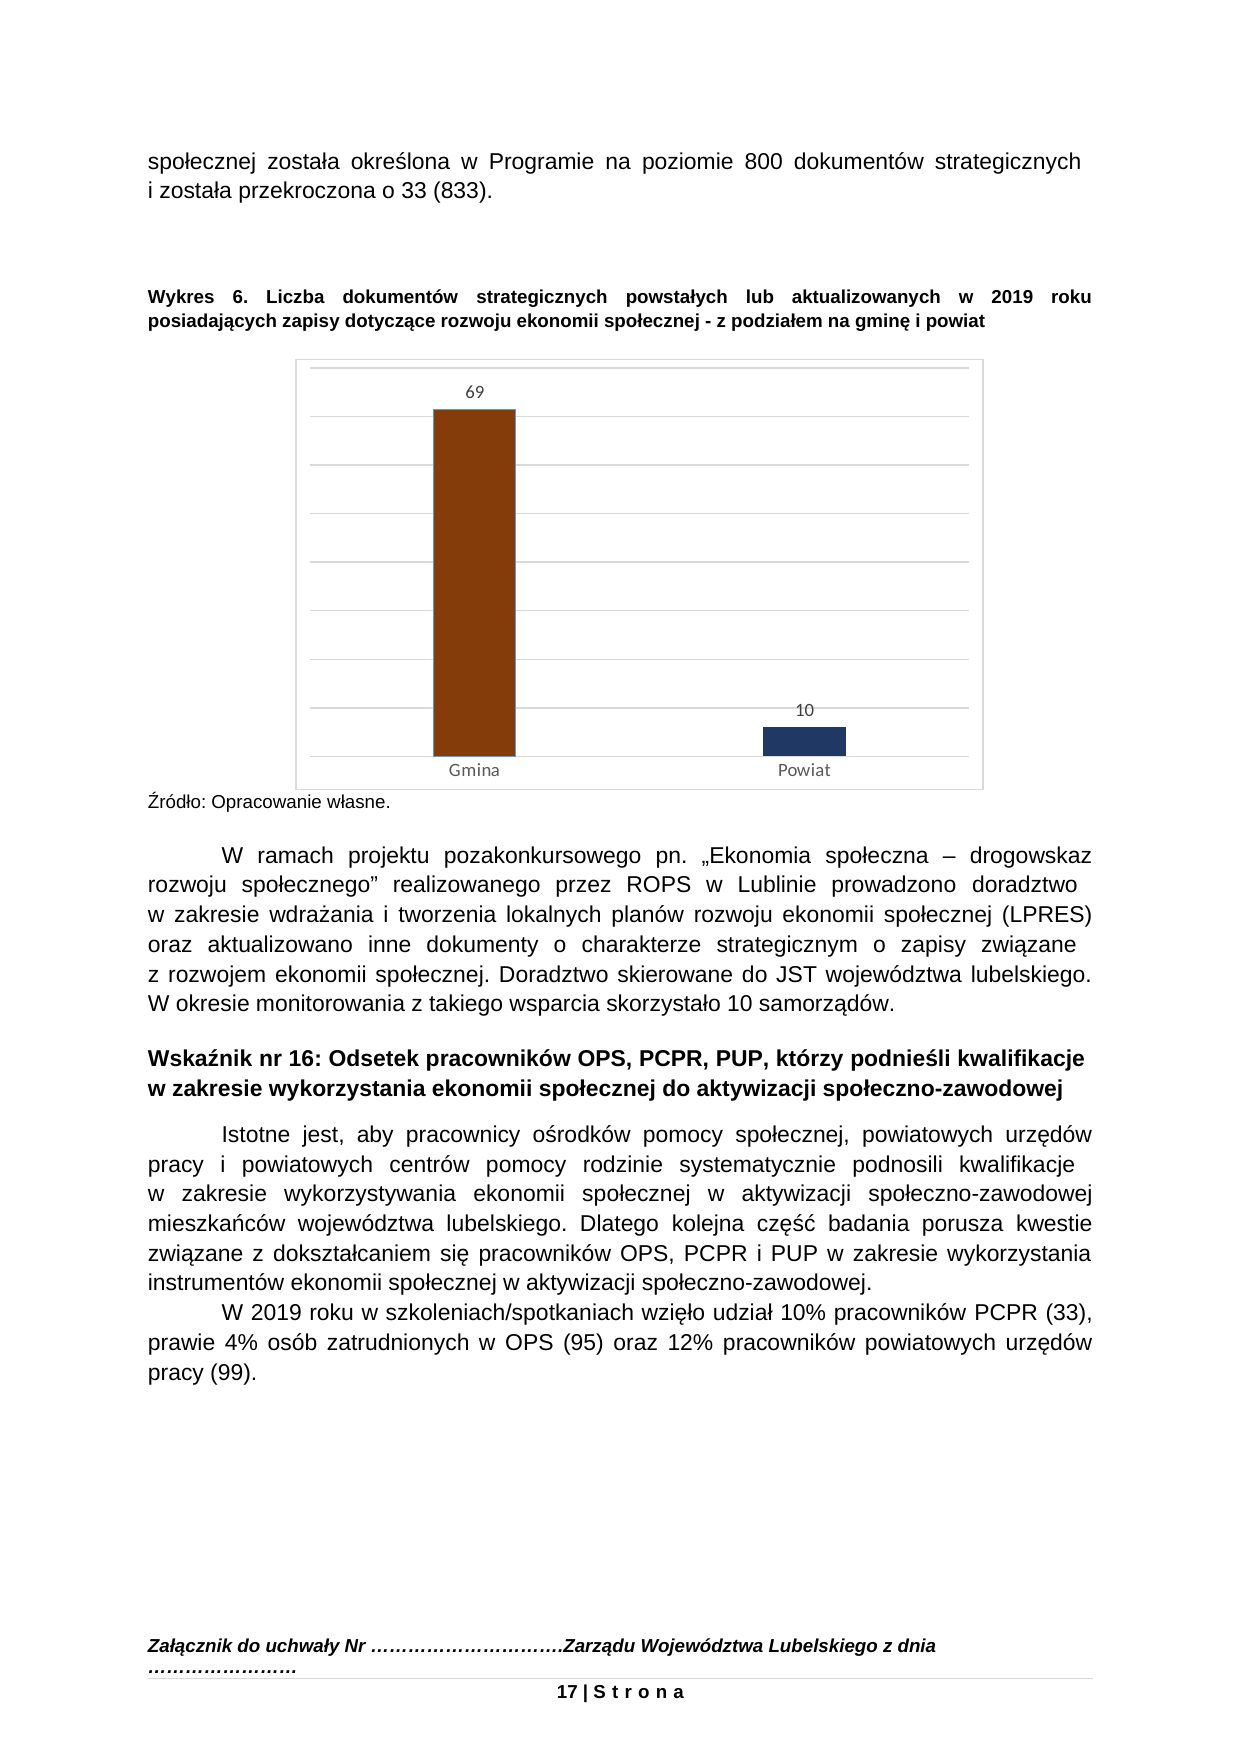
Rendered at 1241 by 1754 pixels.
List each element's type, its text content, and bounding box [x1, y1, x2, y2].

text Istotne jest, aby pracownicy ośrodków pomocy społecznej, powiatowych urzędów pracy i powiatowych centrów pomocy rodzinie systematycznie podnosili kwalifikacje w zakresie wykorzystywania ekonomii społecznej w aktywizacji społeczno-zawodowej mieszkańców województwa lubelskiego. Dlatego kolejna część badania porusza kwestie związane z dokształcaniem się pracowników OPS, PCPR i PUP w zakresie wykorzystania instrumentów ekonomii społecznej w aktywizacji społeczno-zawodowej. [148, 1121, 1093, 1296]
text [148, 148, 1093, 204]
text W 2019 roku w szkoleniach/spotkaniach wzięło udział 10% pracowników PCPR (33), prawie 4% osób zatrudnionych w OPS (95) oraz 12% pracowników powiatowych urzędów pracy (99). [148, 1299, 1093, 1385]
text Wykres 6. Liczba dokumentów strategicznych powstałych lub aktualizowanych w 2019 roku posiadających zapisy dotyczące rozwoju ekonomii społecznej - z podziałem na gminę i powiat [148, 286, 1093, 332]
text Źródło: Opracowanie własne. [148, 791, 1093, 812]
text Wskaźnik nr 16: Odsetek pracowników OPS, PCPR, PUP, którzy podnieśli kwalifikacje w zakresie wykorzystania ekonomii społecznej do aktywizacji społeczno-zawodowej [148, 1045, 1093, 1101]
text W ramach projektu pozakonkursowego pn. „Ekonomia społeczna – drogowskaz rozwoju społecznego” realizowanego przez ROPS w Lublinie prowadzono doradztwo w zakresie wdrażania i tworzenia lokalnych planów rozwoju ekonomii społecznej (LPRES) oraz aktualizowano inne dokumenty o charakterze strategicznym o zapisy związane z rozwojem ekonomii społecznej. Doradztwo skierowane do JST województwa lubelskiego. W okresie monitorowania z takiego wsparcia skorzystało 10 samorządów. [148, 842, 1093, 1017]
